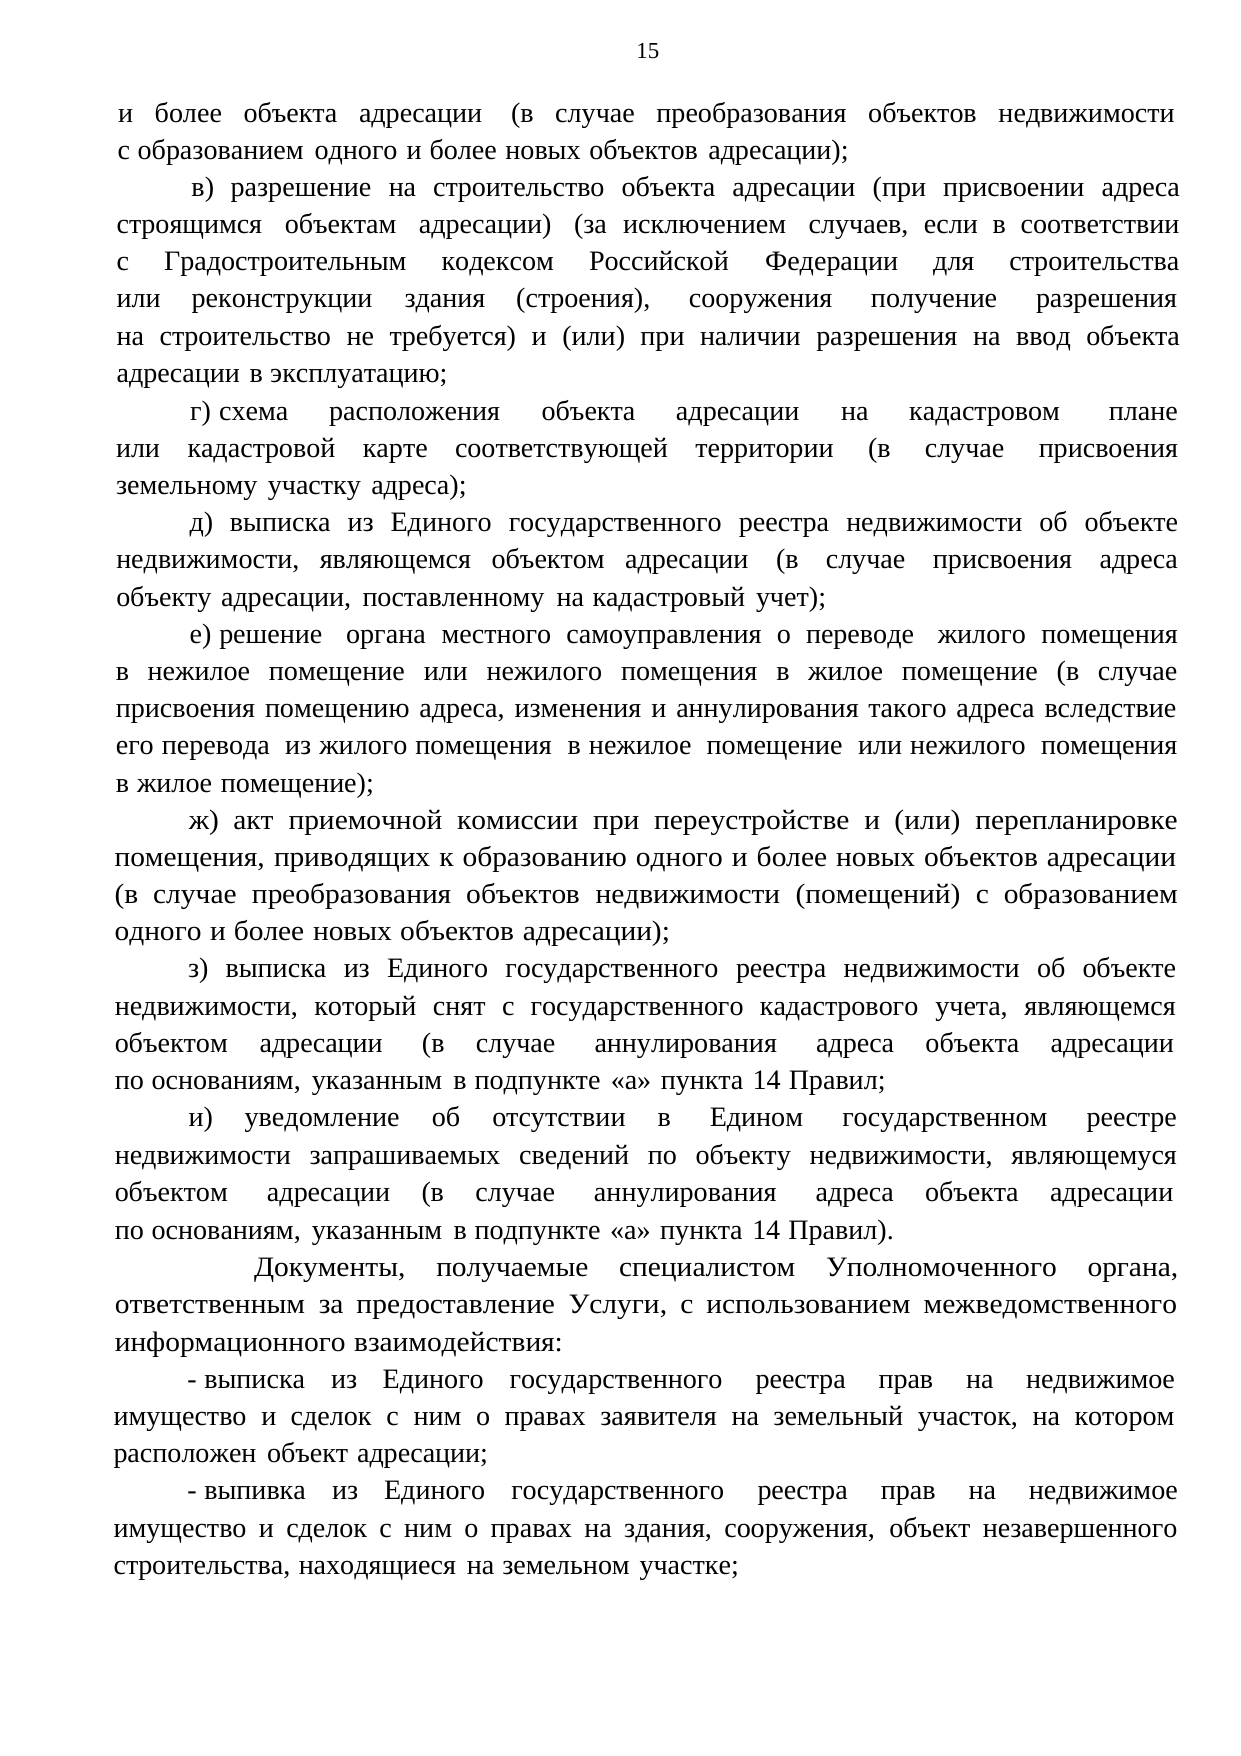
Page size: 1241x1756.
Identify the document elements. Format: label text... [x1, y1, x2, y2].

list выпивка из Единого государственного реестра прав на недвижимое имущество и сделок с ним о правах на здания, сооружения, объект незавершенного строительства, находящиеся на земельном участке; [113, 1473, 1178, 1581]
text ж) акт приемочной комиссии при переустройстве и (или) перепланировке помещения, приводящих к образованию одного и более новых объектов адресации (в случае преобразования объектов недвижимости (помещений) с образованием одного и более новых объектов адресации); [114, 803, 1178, 947]
list Документы, получаемые специалистом Уполномоченного органа, ответственным за предоставление Услуги, с использованием межведомственного информационного взаимодействия: [114, 1250, 1178, 1357]
list выписка из Единого государственного реестра прав на недвижимое имущество и сделок с ним о правах заявителя на земельный участок, на котором расположен объект адресации; [113, 1362, 1175, 1469]
text з) выписка из Единого государственного реестра недвижимости об объекте недвижимости, который снят с государственного кадастрового учета, являющемся объектом адресации (в случае аннулирования адреса объекта адресации по основаниям, указанным в подпункте «а» пункта 14 Правил; [114, 952, 1176, 1096]
text в) разрешение на строительство объекта адресации (при присвоении адреса строящимся объектам адресации) (за исключением случаев, если в соответствии с Градостроительным кодексом Российской Федерации для строительства или реконструкции здания (строения), сооружения получение разрешения на строительство не требуется) и (или) при наличии разрешения на ввод объекта адресации в эксплуатацию; [116, 170, 1180, 388]
text и более объекта адресации (в случае преобразования объектов недвижимости с образованием одного и более новых объектов адресации); [117, 96, 1178, 165]
text д) выписка из Единого государственного реестра недвижимости об объекте недвижимости, являющемся объектом адресации (в случае присвоения адреса объекту адресации, поставленному на кадастровый учет); [116, 505, 1178, 612]
text и) уведомление об отсутствии в Едином государственном реестре недвижимости запрашиваемых сведений по объекту недвижимости, являющемуся объектом адресации (в случае аннулирования адреса объекта адресации по основаниям, указанным в подпункте «а» пункта 14 Правил). [114, 1100, 1177, 1245]
text г) схема расположения объекта адресации на кадастровом плане или кадастровой карте соответствующей территории (в случае присвоения земельному участку адреса); [116, 394, 1178, 501]
text е) решение органа местного самоуправления о переводе жилого помещения в нежилое помещение или нежилого помещения в жилое помещение (в случае присвоения помещению адреса, изменения и аннулирования такого адреса вследствие его перевода из жилого помещения в нежилое помещение или нежилого помещения в жилое помещение); [116, 617, 1178, 798]
